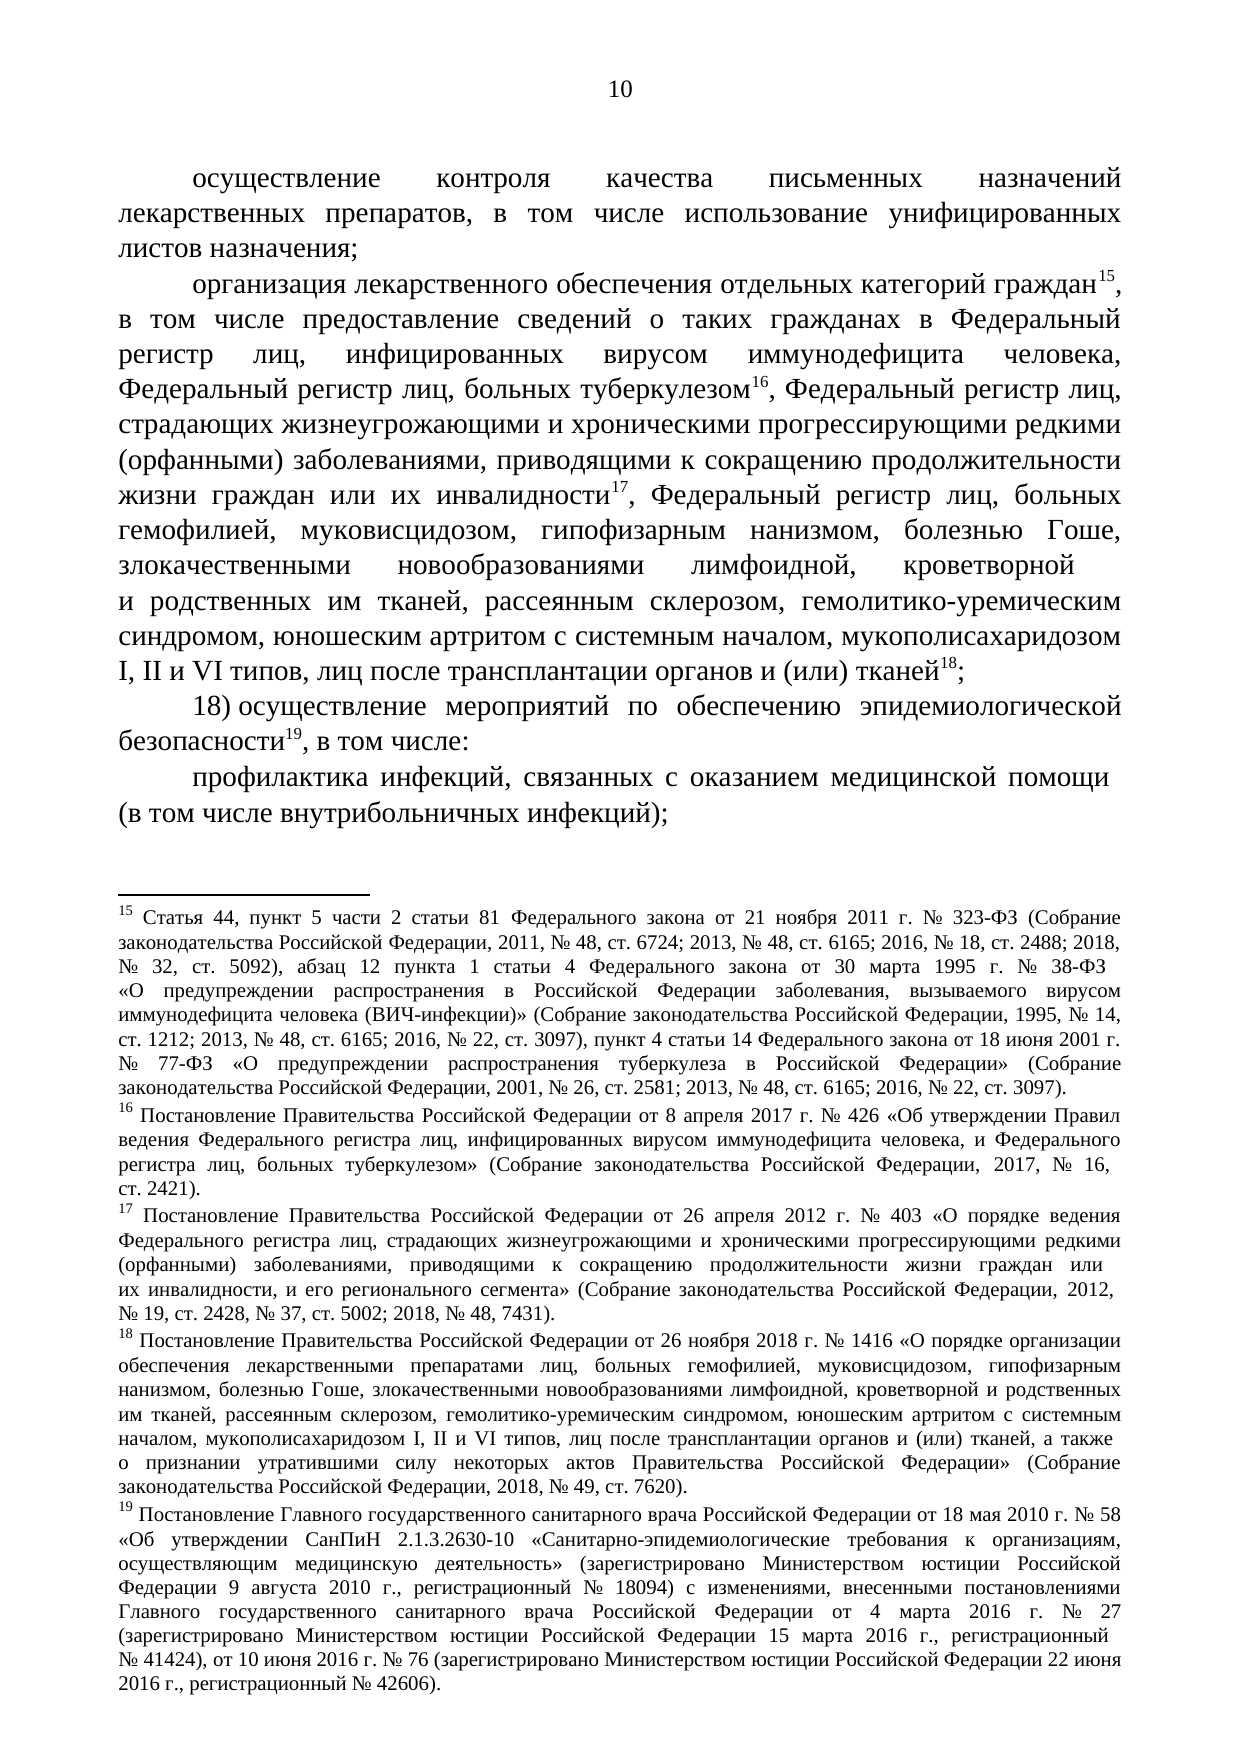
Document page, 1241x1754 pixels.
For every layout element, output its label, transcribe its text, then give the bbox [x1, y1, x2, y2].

text 18) осуществление мероприятий по обеспечению эпидемиологической безопасности, в том числе: [118, 688, 1122, 757]
text организация лекарственного обеспечения отдельных категорий граждан, в том числе предоставление сведений о таких гражданах в Федеральный регистр лиц, инфицированных вирусом иммунодефицита человека, Федеральный регистр лиц, больных туберкулезом, Федеральный регистр лиц, страдающих жизнеугрожающими и хроническими прогрессирующими редкими (орфанными) заболеваниями, приводящими к сокращению продолжительности жизни граждан или их инвалидности, Федеральный регистр лиц, больных гемофилией, муковисцидозом, гипофизарным нанизмом, болезнью Гоше, злокачественными новообразованиями лимфоидной, кроветворной и родственных им тканей, рассеянным склерозом, гемолитико-уремическим синдромом, юношеским артритом с системным началом, мукополисахаридозом I, II и VI типов, лиц после трансплантации органов и (или) тканей; [118, 266, 1122, 687]
text осуществление контроля качества письменных назначений лекарственных препаратов, в том числе использование унифицированных листов назначения; [118, 160, 1122, 264]
text профилактика инфекций, связанных с оказанием медицинской помощи (в том числе внутрибольничных инфекций); [118, 759, 1122, 828]
